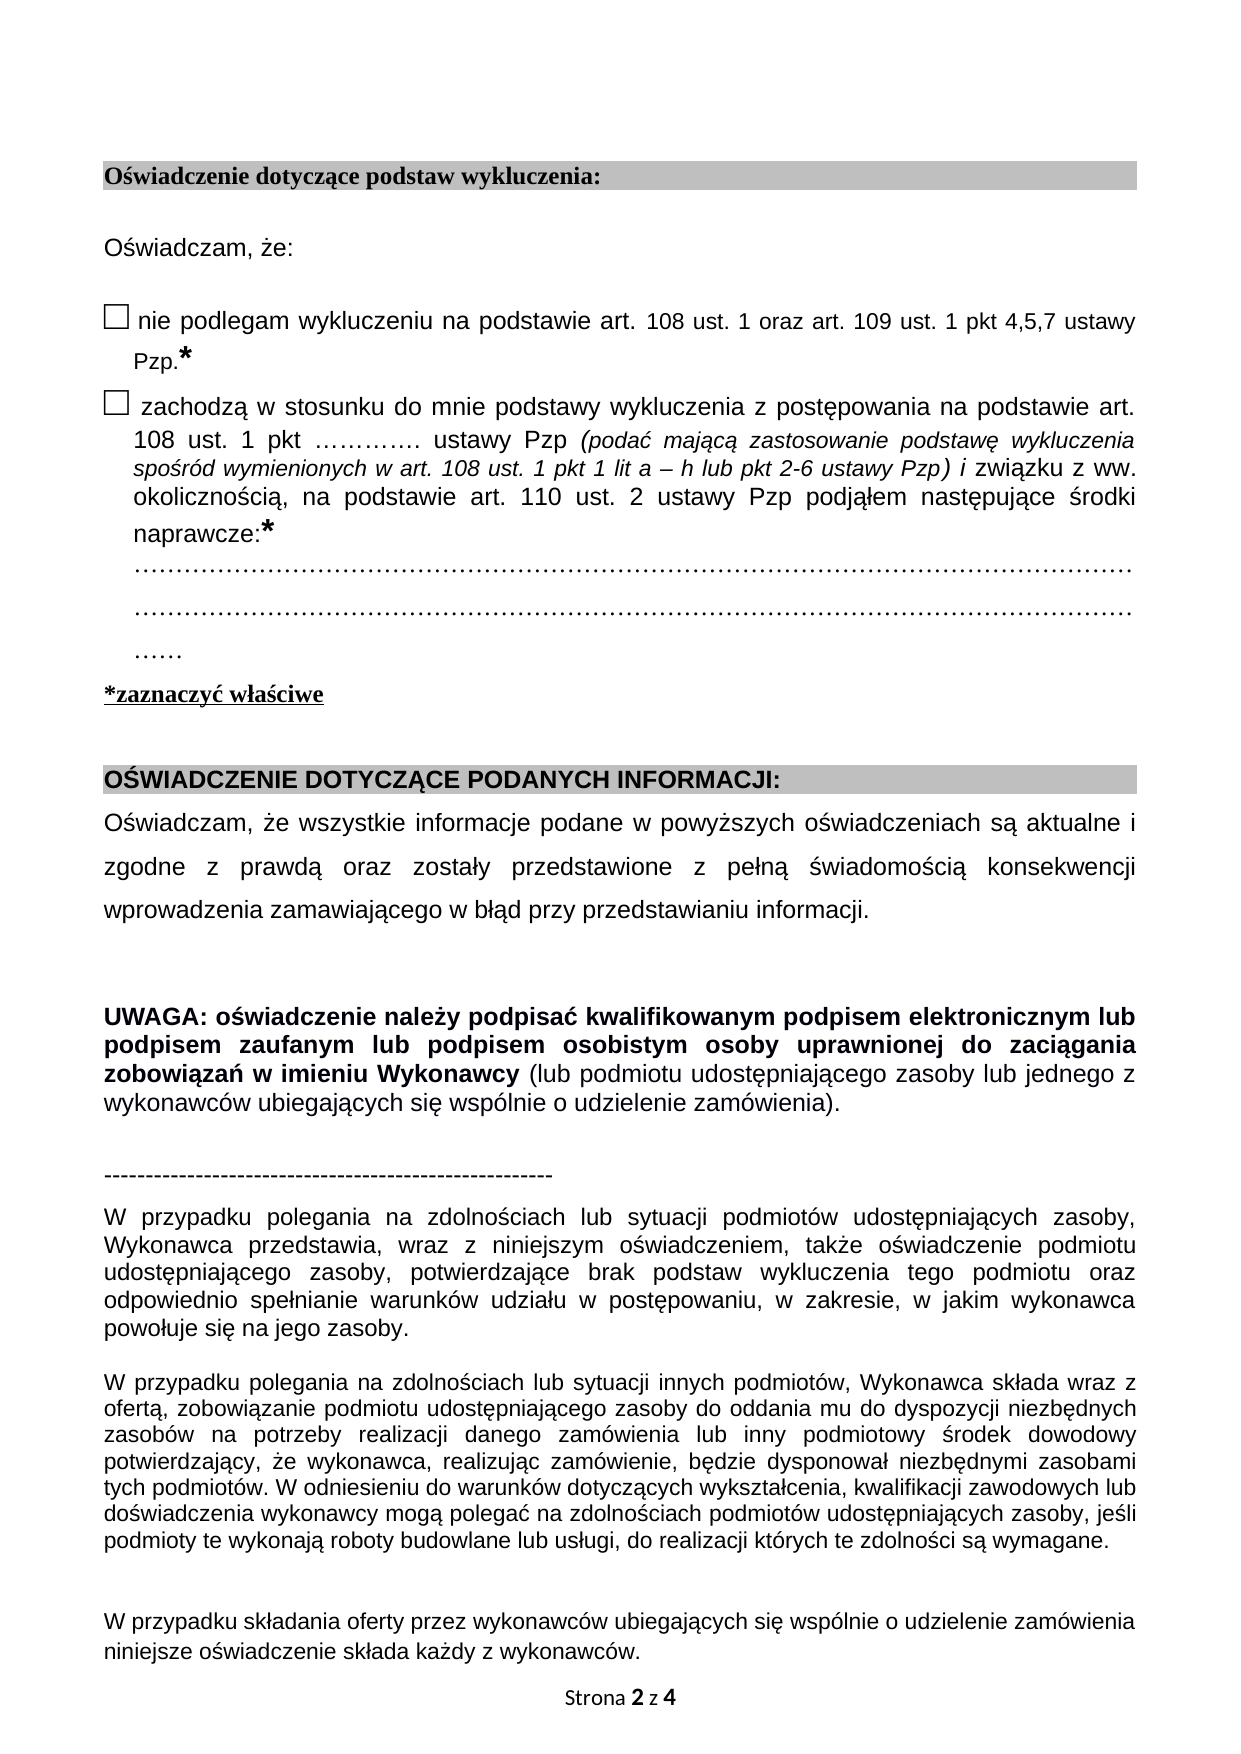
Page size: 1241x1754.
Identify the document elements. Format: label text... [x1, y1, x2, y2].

text W przypadku składania oferty przez wykonawców ubiegających się wspólnie o udzielenie zamówienia niniejsze oświadczenie składa każdy z wykonawców. [103, 1608, 1137, 1665]
text ------------------------------------------------------ [103, 1160, 1137, 1189]
text W przypadku polegania na zdolnościach lub sytuacji innych podmiotów, Wykonawca składa wraz z ofertą, zobowiązanie podmiotu udostępniającego zasoby do oddania mu do dyspozycji niezbędnych zasobów na potrzeby realizacji danego zamówienia lub inny podmiotowy środek dowodowy potwierdzający, że wykonawca, realizując zamówienie, będzie dysponował niezbędnymi zasobami tych podmiotów. W odniesieniu do warunków dotyczących wykształcenia, kwalifikacji zawodowych lub doświadczenia wykonawcy mogą polegać na zdolnościach podmiotów udostępniających zasoby, jeśli podmioty te wykonają roboty budowlane lub usługi, do realizacji których te zdolności są wymagane. [103, 1369, 1137, 1553]
text Oświadczam, że: [103, 233, 1137, 262]
text ………………………………………………………………………………………………………………………………………………………………………………………………………………………… [133, 549, 1137, 664]
text Oświadczenie dotyczące podstaw wykluczenia: [103, 161, 1137, 190]
text UWAGA: oświadczenie należy podpisać kwalifikowanym podpisem elektronicznym lub podpisem zaufanym lub podpisem osobistym osoby uprawnionej do zaciągania zobowiązań w imieniu Wykonawcy (lub podmiotu udostępniającego zasoby lub jednego z wykonawców ubiegających się wspólnie o udzielenie zamówienia). [103, 1002, 1137, 1117]
text OŚWIADCZENIE DOTYCZĄCE PODANYCH INFORMACJI: [103, 765, 1137, 794]
text *zaznaczyć właściwe [29, 679, 1137, 707]
text Oświadczam, że wszystkie informacje podane w powyższych oświadczeniach są aktualne i zgodne z prawdą oraz zostały przedstawione z pełną świadomością konsekwencji wprowadzenia zamawiającego w błąd przy przedstawianiu informacji. [103, 808, 1137, 923]
text □ nie podlegam wykluczeniu na podstawie art. 108 ust. 1 oraz art. 109 ust. 1 pkt 4,5,7 ustawy Pzp.* [103, 290, 1137, 377]
text W przypadku polegania na zdolnościach lub sytuacji podmiotów udostępniających zasoby, Wykonawca przedstawia, wraz z niniejszym oświadczeniem, także oświadczenie podmiotu udostępniającego zasoby, potwierdzające brak podstaw wykluczenia tego podmiotu oraz odpowiednio spełnianie warunków udziału w postępowaniu, w zakresie, w jakim wykonawca powołuje się na jego zasoby. [103, 1203, 1137, 1341]
text □ zachodzą w stosunku do mnie podstawy wykluczenia z postępowania na podstawie art. 108 ust. 1 pkt …………. ustawy Pzp (podać mającą zastosowanie podstawę wykluczenia spośród wymienionych w art. 108 ust. 1 pkt 1 lit a – h lub pkt 2-6 ustawy Pzp) i związku z ww. okolicznością, na podstawie art. 110 ust. 2 ustawy Pzp podjąłem następujące środki naprawcze:* [103, 377, 1137, 549]
